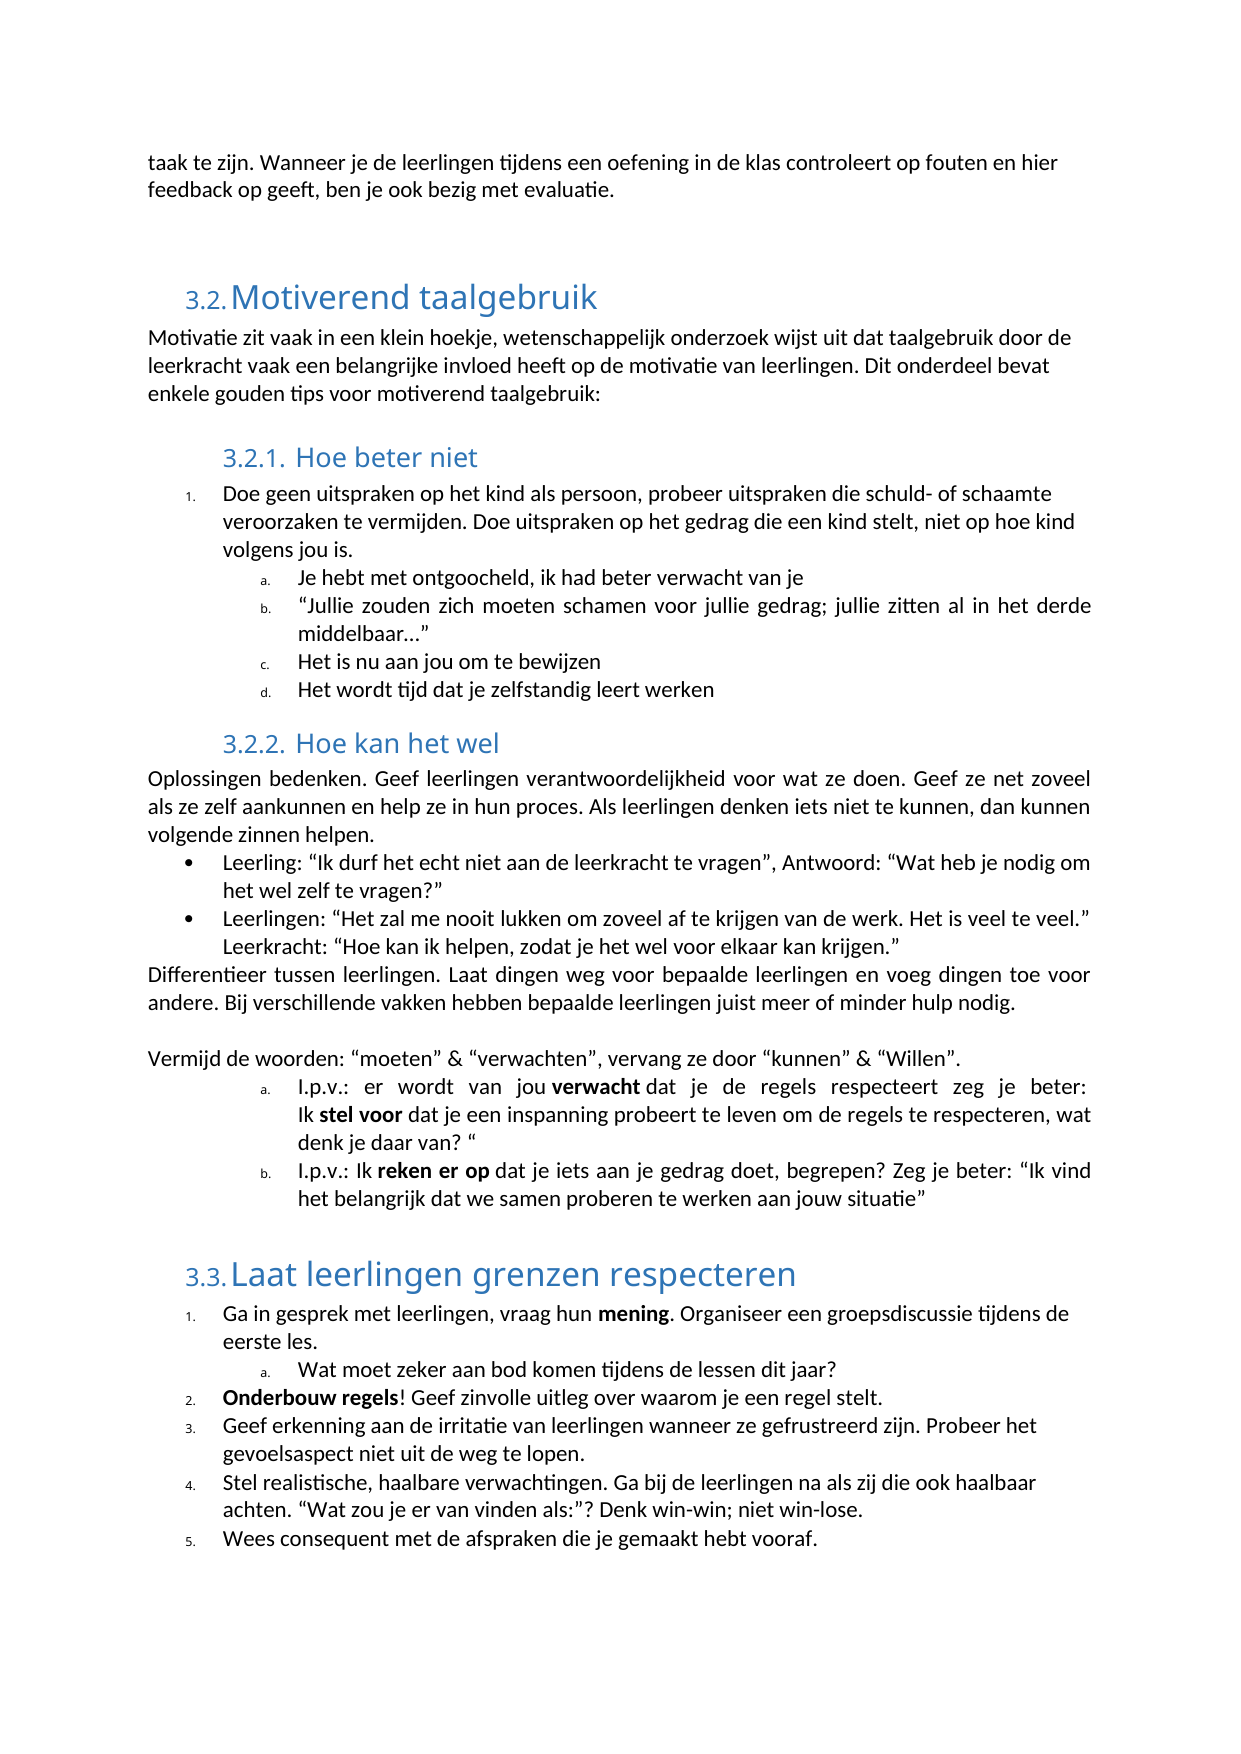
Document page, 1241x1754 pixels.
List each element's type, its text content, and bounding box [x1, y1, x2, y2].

list Het wordt tijd dat je zelfstandig leert werken [260, 675, 1093, 703]
list “Jullie zouden zich moeten schamen voor jullie gedrag; jullie zitten al in het derde middelbaar…” [260, 591, 1093, 647]
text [148, 148, 1093, 204]
list Stel realistische, haalbare verwachtingen. Ga bij de leerlingen na als zij die ook haalbaar achten. “Wat zou je er van vinden als:”? Denk win-win; niet win-lose. [185, 1468, 1093, 1524]
text Vermijd de woorden: “moeten” & “verwachten”, vervang ze door “kunnen” & “Willen”. [148, 1044, 1093, 1072]
subtitle Hoe kan het wel [223, 724, 1093, 761]
list Leerlingen: “Het zal me nooit lukken om zoveel af te krijgen van de werk. Het is veel te veel.” Leerkracht: “Hoe kan ik helpen, zodat je het wel voor elkaar kan krijgen.” [185, 904, 1093, 960]
list Je hebt met ontgoocheld, ik had beter verwacht van je [260, 563, 1093, 591]
list Wat moet zeker aan bod komen tijdens de lessen dit jaar? [260, 1356, 1093, 1383]
list Doe geen uitspraken op het kind als persoon, probeer uitspraken die schuld- of schaamte veroorzaken te vermijden. Doe uitspraken op het gedrag die een kind stelt, niet op hoe kind volgens jou is. [185, 479, 1093, 563]
subtitle Laat leerlingen grenzen respecteren [185, 1251, 1093, 1296]
subtitle Hoe beter niet [223, 439, 1093, 476]
list I.p.v.: Ik reken er op dat je iets aan je gedrag doet, begrepen? Zeg je beter: “Ik vind het belangrijk dat we samen proberen te werken aan jouw situatie” [260, 1156, 1093, 1212]
text Motivatie zit vaak in een klein hoekje, wetenschappelijk onderzoek wijst uit dat taalgebruik door de leerkracht vaak een belangrijke invloed heeft op de motivatie van leerlingen. Dit onderdeel bevat enkele gouden tips voor motiverend taalgebruik: [148, 323, 1093, 407]
text Differentieer tussen leerlingen. Laat dingen weg voor bepaalde leerlingen en voeg dingen toe voor andere. Bij verschillende vakken hebben bepaalde leerlingen juist meer of minder hulp nodig. [148, 960, 1093, 1016]
list Onderbouw regels! Geef zinvolle uitleg over waarom je een regel stelt. [185, 1383, 1093, 1412]
list I.p.v.: er wordt van jou verwacht dat je de regels respecteert zeg je beter: Ik stel voor dat je een inspanning probeert te leven om de regels te respecteren, wat denk je daar van? “ [260, 1072, 1093, 1156]
subtitle Motiverend taalgebruik [185, 274, 1093, 319]
list Ga in gesprek met leerlingen, vraag hun mening. Organiseer een groepsdiscussie tijdens de eerste les. [185, 1299, 1093, 1356]
list Wees consequent met de afspraken die je gemaakt hebt vooraf. [185, 1524, 1093, 1552]
list Het is nu aan jou om te bewijzen [260, 647, 1093, 675]
list Leerling: “Ik durf het echt niet aan de leerkracht te vragen”, Antwoord: “Wat heb je nodig om het wel zelf te vragen?” [185, 848, 1093, 904]
list Geef erkenning aan de irritatie van leerlingen wanneer ze gefrustreerd zijn. Probeer het gevoelsaspect niet uit de weg te lopen. [185, 1412, 1093, 1468]
text Oplossingen bedenken. Geef leerlingen verantwoordelijkheid voor wat ze doen. Geef ze net zoveel als ze zelf aankunnen en help ze in hun proces. Als leerlingen denken iets niet te kunnen, dan kunnen volgende zinnen helpen. [148, 764, 1093, 848]
